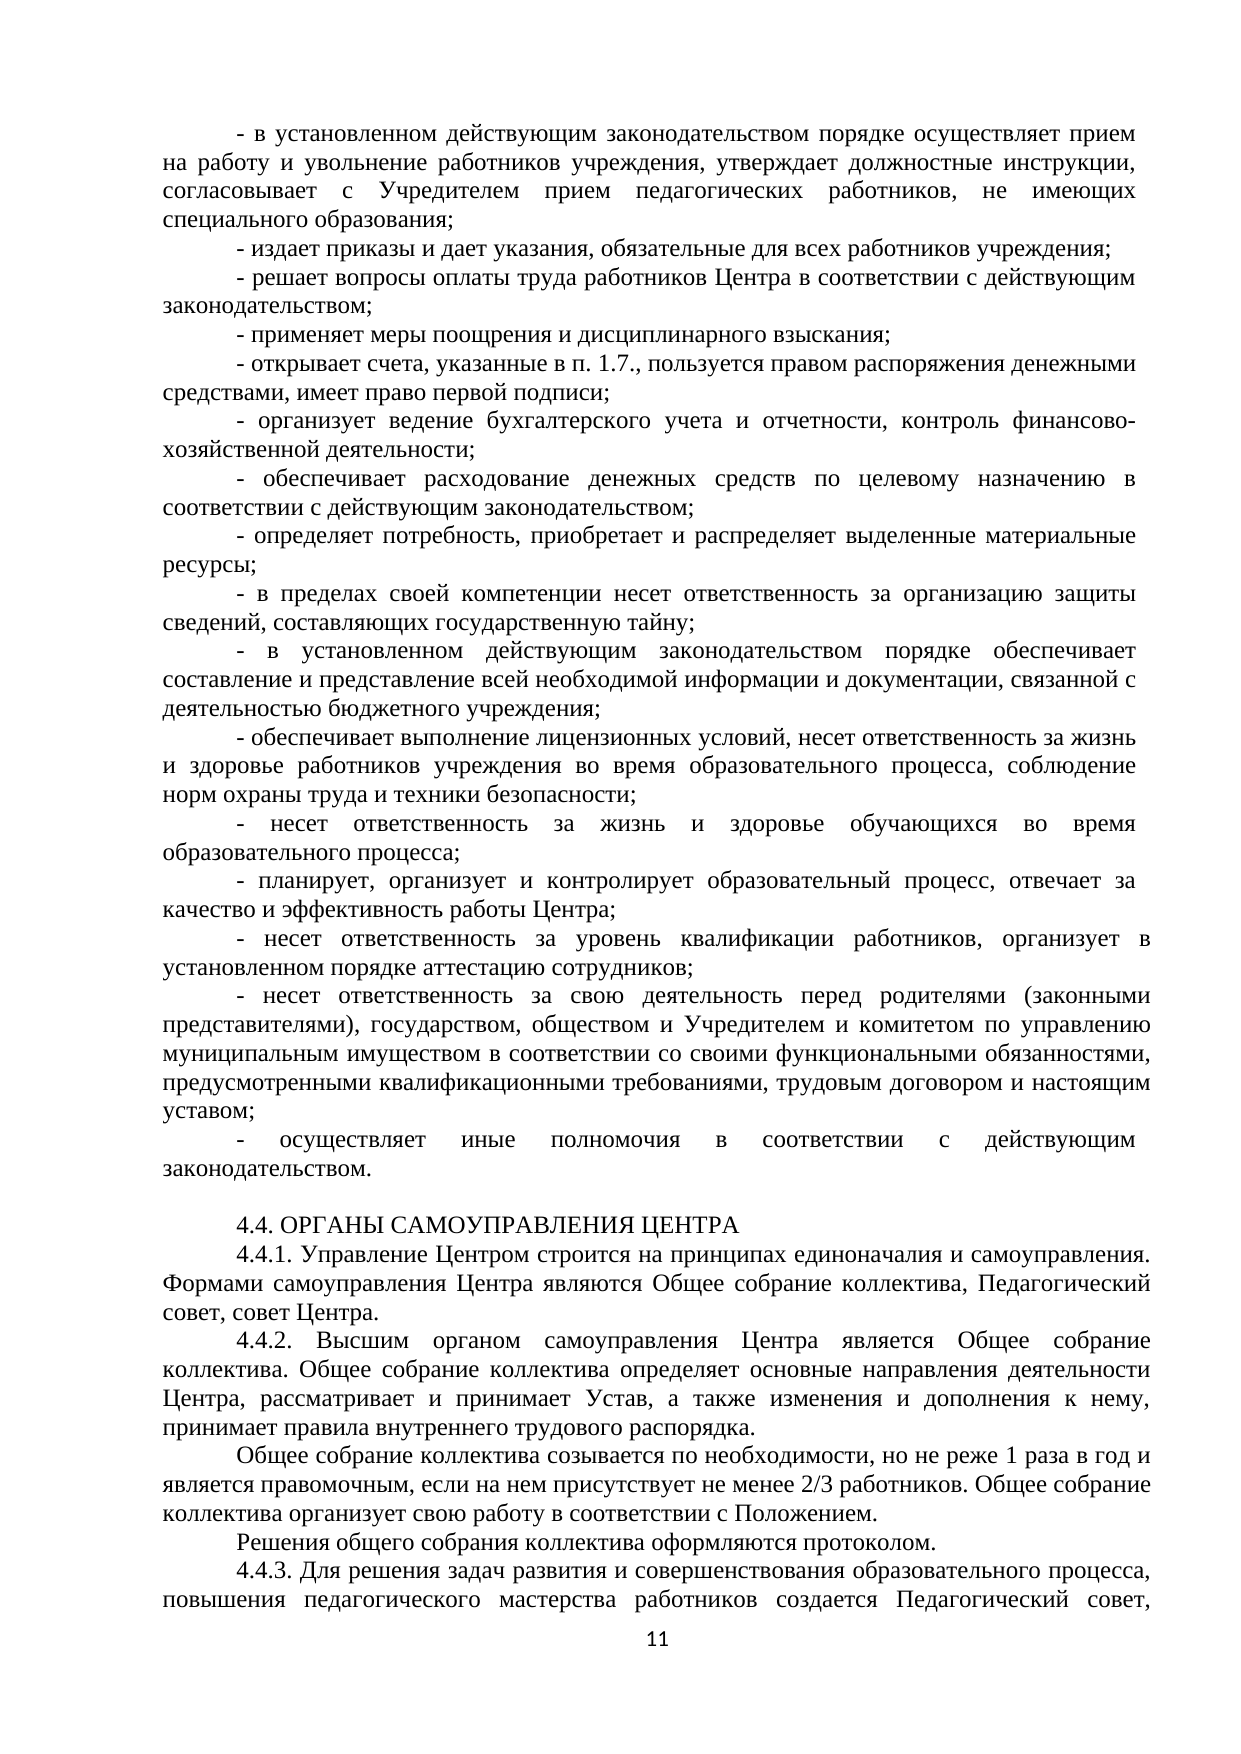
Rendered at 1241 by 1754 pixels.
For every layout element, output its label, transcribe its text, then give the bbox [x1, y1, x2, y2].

text Общее собрание коллектива созывается по необходимости, но не реже 1 раза в год и является правомочным, если на нем присутствует не менее 2/3 работников. Общее собрание коллектива организует свою работу в соответствии с Положением. [162, 1441, 1152, 1527]
text - в установленном действующим законодательством порядке осуществляет прием на работу и увольнение работников учреждения, утверждает должностные инструкции, согласовывает с Учредителем прием педагогических работников, не имеющих специального образования; [162, 118, 1137, 233]
text - организует ведение бухгалтерского учета и отчетности, контроль финансово-хозяйственной деятельности; [162, 406, 1137, 463]
text 4.4.1. Управление Центром строится на принципах единоначалия и самоуправления. Формами самоуправления Центра являются Общее собрание коллектива, Педагогический совет, совет Центра. [162, 1239, 1152, 1326]
text - применяет меры поощрения и дисциплинарного взыскания; [162, 319, 1152, 348]
text - осуществляет иные полномочия в соответствии с действующим законодательством. [162, 1124, 1137, 1182]
text - определяет потребность, приобретает и распределяет выделенные материальные ресурсы; [162, 521, 1137, 578]
text - несет ответственность за жизнь и здоровье обучающихся во время образовательного процесса; [162, 808, 1137, 866]
text - издает приказы и дает указания, обязательные для всех работников учреждения; [162, 233, 1137, 262]
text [162, 1556, 1152, 1613]
text - обеспечивает расходование денежных средств по целевому назначению в соответствии с действующим законодательством; [162, 463, 1137, 521]
text 4.4.2. Высшим органом самоуправления Центра является Общее собрание коллектива. Общее собрание коллектива определяет основные направления деятельности Центра, рассматривает и принимает Устав, а также изменения и дополнения к нему, принимает правила внутреннего трудового распорядка. [162, 1326, 1152, 1441]
text - несет ответственность за свою деятельность перед родителями (законными представителями), государством, обществом и Учредителем и комитетом по управлению муниципальным имуществом в соответствии со своими функциональными обязанностями, предусмотренными квалификационными требованиями, трудовым договором и настоящим уставом; [162, 981, 1152, 1124]
text - обеспечивает выполнение лицензионных условий, несет ответственность за жизнь и здоровье работников учреждения во время образовательного процесса, соблюдение норм охраны труда и техники безопасности; [162, 722, 1137, 808]
text - несет ответственность за уровень квалификации работников, организует в установленном порядке аттестацию сотрудников; [162, 923, 1152, 981]
text - в пределах своей компетенции несет ответственность за организацию защиты сведений, составляющих государственную тайну; [162, 578, 1137, 636]
text 4.4. ОРГАНЫ САМОУПРАВЛЕНИЯ ЦЕНТРА [162, 1211, 1152, 1239]
text - открывает счета, указанные в п. 1.7., пользуется правом распоряжения денежными средствами, имеет право первой подписи; [162, 348, 1137, 406]
text Решения общего собрания коллектива оформляются протоколом. [162, 1527, 1152, 1556]
text - решает вопросы оплаты труда работников Центра в соответствии с действующим законодательством; [162, 262, 1137, 319]
text - планирует, организует и контролирует образовательный процесс, отвечает за качество и эффективность работы Центра; [162, 866, 1137, 923]
text - в установленном действующим законодательством порядке обеспечивает составление и представление всей необходимой информации и документации, связанной с деятельностью бюджетного учреждения; [162, 636, 1137, 722]
